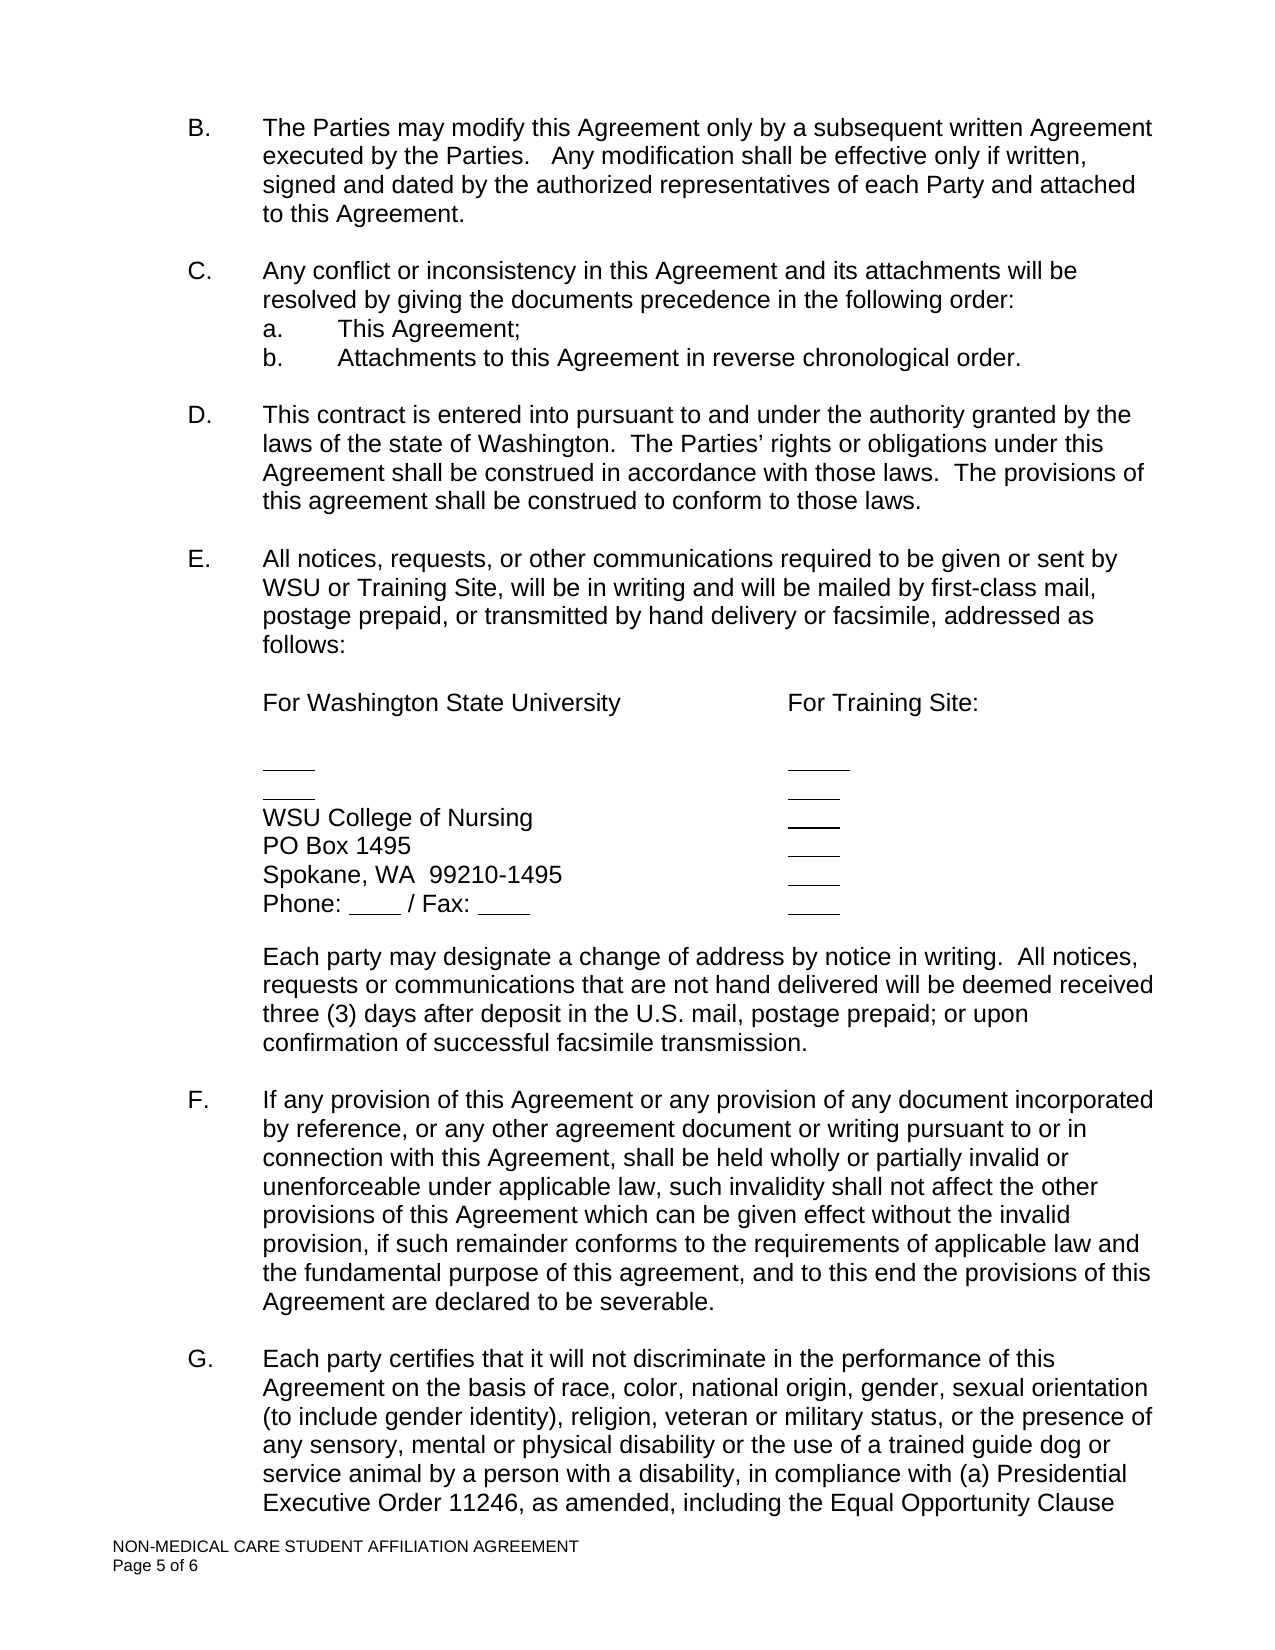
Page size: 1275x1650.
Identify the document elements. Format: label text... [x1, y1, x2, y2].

text Phone: / Fax: [112, 889, 1162, 917]
text b. Attachments to this Agreement in reverse chronological order. [187, 342, 1162, 371]
text D. This contract is entered into pursuant to and under the authority granted by the laws of the state of Washington. The Parties’ rights or obligations under this Agreement shall be construed in accordance with those laws. The provisions of this agreement shall be construed to conform to those laws. [187, 400, 1162, 515]
text F. If any provision of this Agreement or any provision of any document incorporated by reference, or any other agreement document or writing pursuant to or in connection with this Agreement, shall be held wholly or partially invalid or unenforceable under applicable law, such invalidity shall not affect the other provisions of this Agreement which can be given effect without the invalid provision, if such remainder conforms to the requirements of applicable law and the fundamental purpose of this agreement, and to this end the provisions of this Agreement are declared to be severable. [187, 1085, 1162, 1315]
text For Washington State University For Training Site: [112, 687, 1162, 716]
text E. All notices, requests, or other communications required to be given or sent by WSU or Training Site, will be in writing and will be mailed by first-class mail, postage prepaid, or transmitted by hand delivery or facsimile, addressed as follows: [187, 544, 1162, 659]
text Spokane, WA 99210-1495 [112, 860, 1162, 889]
text Each party may designate a change of address by notice in writing. All notices, requests or communications that are not hand delivered will be deemed received three (3) days after deposit in the U.S. mail, postage prepaid; or upon confirmation of successful facsimile transmission. [262, 942, 1162, 1057]
text PO Box 1495 [112, 831, 1162, 860]
text WSU College of Nursing [112, 802, 1162, 831]
text B. The Parties may modify this Agreement only by a subsequent written Agreement executed by the Parties. Any modification shall be effective only if written, signed and dated by the authorized representatives of each Party and attached to this Agreement. [187, 112, 1162, 227]
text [187, 1344, 1162, 1517]
text C. Any conflict or inconsistency in this Agreement and its attachments will be resolved by giving the documents precedence in the following order: [187, 256, 1162, 314]
text a. This Agreement; [187, 314, 1162, 342]
